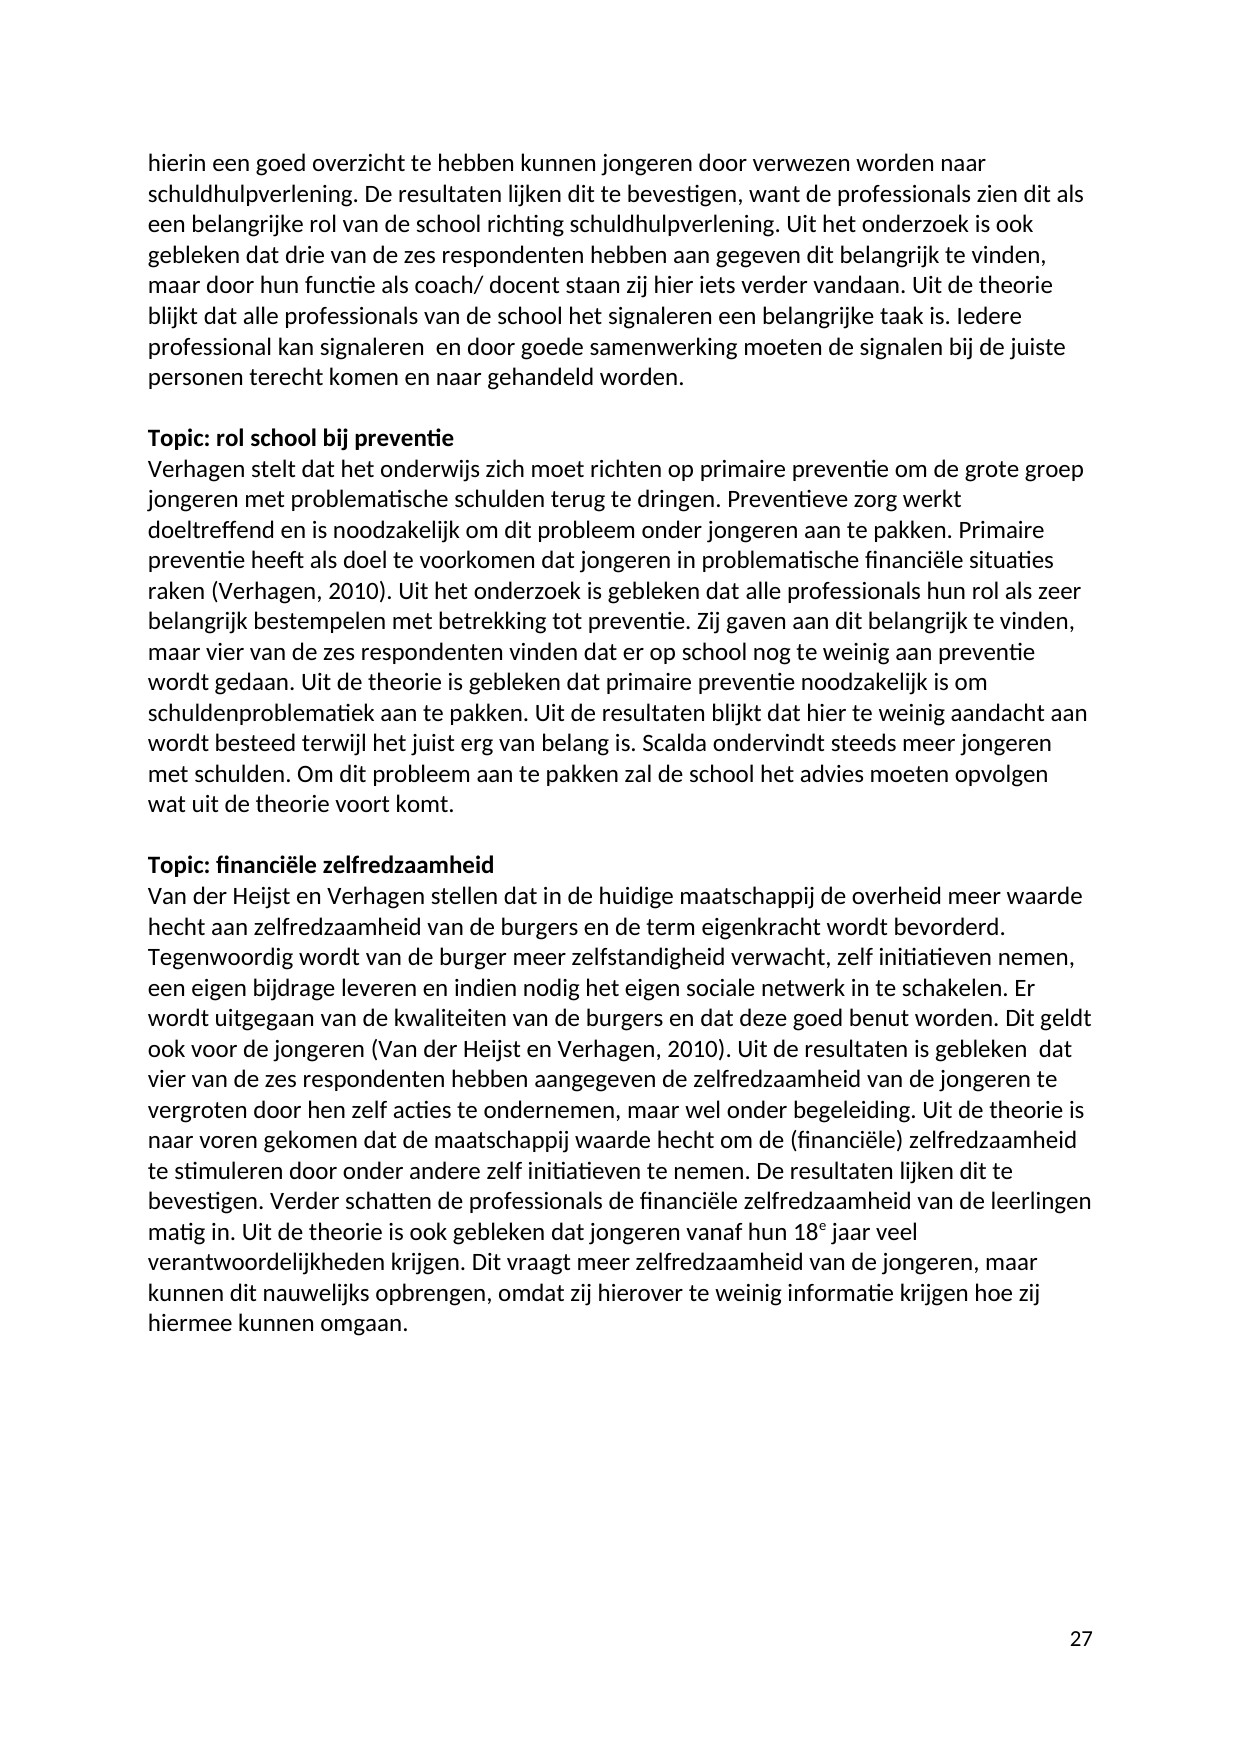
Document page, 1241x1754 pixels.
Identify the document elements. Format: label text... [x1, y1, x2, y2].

text Topic: financiële zelfredzaamheid [148, 849, 1093, 880]
text Topic: rol school bij preventie [148, 422, 1093, 453]
text Van der Heijst en Verhagen stellen dat in de huidige maatschappij de overheid meer waarde hecht aan zelfredzaamheid van de burgers en de term eigenkracht wordt bevorderd. Tegenwoordig wordt van de burger meer zelfstandigheid verwacht, zelf initiatieven nemen, een eigen bijdrage leveren en indien nodig het eigen sociale netwerk in te schakelen. Er wordt uitgegaan van de kwaliteiten van de burgers en dat deze goed benut worden. Dit geldt ook voor de jongeren (Van der Heijst en Verhagen, 2010). Uit de resultaten is gebleken dat vier van de zes respondenten hebben aangegeven de zelfredzaamheid van de jongeren te vergroten door hen zelf acties te ondernemen, maar wel onder begeleiding. Uit de theorie is naar voren gekomen dat de maatschappij waarde hecht om de (financiële) zelfredzaamheid te stimuleren door onder andere zelf initiatieven te nemen. De resultaten lijken dit te bevestigen. Verder schatten de professionals de financiële zelfredzaamheid van de leerlingen matig in. Uit de theorie is ook gebleken dat jongeren vanaf hun 18e jaar veel verantwoordelijkheden krijgen. Dit vraagt meer zelfredzaamheid van de jongeren, maar kunnen dit nauwelijks opbrengen, omdat zij hierover te weinig informatie krijgen hoe zij hiermee kunnen omgaan. [148, 880, 1093, 1338]
text Verhagen stelt dat het onderwijs zich moet richten op primaire preventie om de grote groep jongeren met problematische schulden terug te dringen. Preventieve zorg werkt doeltreffend en is noodzakelijk om dit probleem onder jongeren aan te pakken. Primaire preventie heeft als doel te voorkomen dat jongeren in problematische financiële situaties raken (Verhagen, 2010). Uit het onderzoek is gebleken dat alle professionals hun rol als zeer belangrijk bestempelen met betrekking tot preventie. Zij gaven aan dit belangrijk te vinden, maar vier van de zes respondenten vinden dat er op school nog te weinig aan preventie wordt gedaan. Uit de theorie is gebleken dat primaire preventie noodzakelijk is om schuldenproblematiek aan te pakken. Uit de resultaten blijkt dat hier te weinig aandacht aan wordt besteed terwijl het juist erg van belang is. Scalda ondervindt steeds meer jongeren met schulden. Om dit probleem aan te pakken zal de school het advies moeten opvolgen wat uit de theorie voort komt. [148, 453, 1093, 819]
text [148, 148, 1093, 392]
